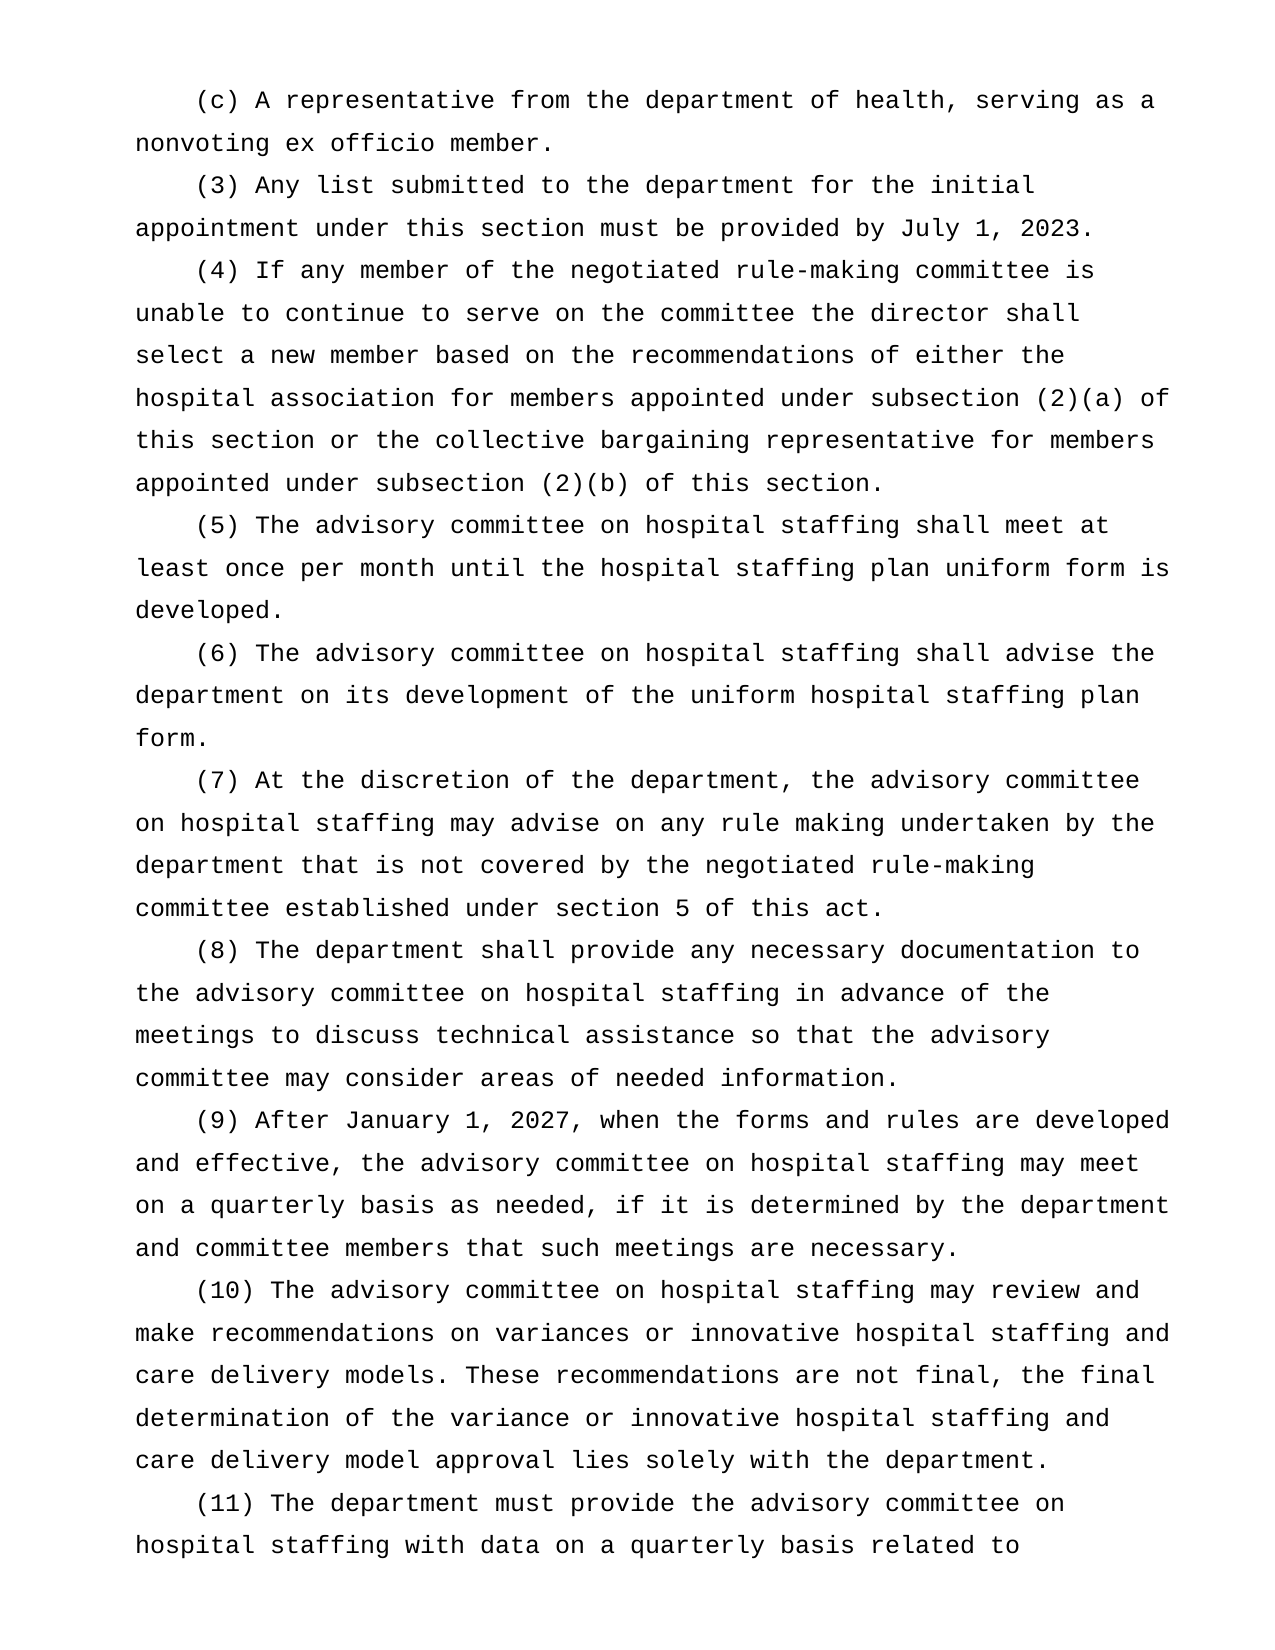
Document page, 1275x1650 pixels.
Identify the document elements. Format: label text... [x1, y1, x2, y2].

text (3) Any list submitted to the department for the initial appointment under this section must be provided by July 1, 2023. [135, 160, 1170, 245]
text (5) The advisory committee on hospital staffing shall meet at least once per month until the hospital staffing plan uniform form is developed. [135, 500, 1170, 627]
text (9) After January 1, 2027, when the forms and rules are developed and effective, the advisory committee on hospital staffing may meet on a quarterly basis as needed, if it is determined by the department and committee members that such meetings are necessary. [135, 1095, 1170, 1265]
text (7) At the discretion of the department, the advisory committee on hospital staffing may advise on any rule making undertaken by the department that is not covered by the negotiated rule-making committee established under section 5 of this act. [135, 755, 1170, 925]
text (4) If any member of the negotiated rule-making committee is unable to continue to serve on the committee the director shall select a new member based on the recommendations of either the hospital association for members appointed under subsection (2)(a) of this section or the collective bargaining representative for members appointed under subsection (2)(b) of this section. [135, 245, 1170, 500]
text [135, 1477, 1170, 1562]
text (10) The advisory committee on hospital staffing may review and make recommendations on variances or innovative hospital staffing and care delivery models. These recommendations are not final, the final determination of the variance or innovative hospital staffing and care delivery model approval lies solely with the department. [135, 1265, 1170, 1477]
text (6) The advisory committee on hospital staffing shall advise the department on its development of the uniform hospital staffing plan form. [135, 627, 1170, 755]
text (c) A representative from the department of health, serving as a nonvoting ex officio member. [135, 75, 1170, 160]
text (8) The department shall provide any necessary documentation to the advisory committee on hospital staffing in advance of the meetings to discuss technical assistance so that the advisory committee may consider areas of needed information. [135, 925, 1170, 1095]
